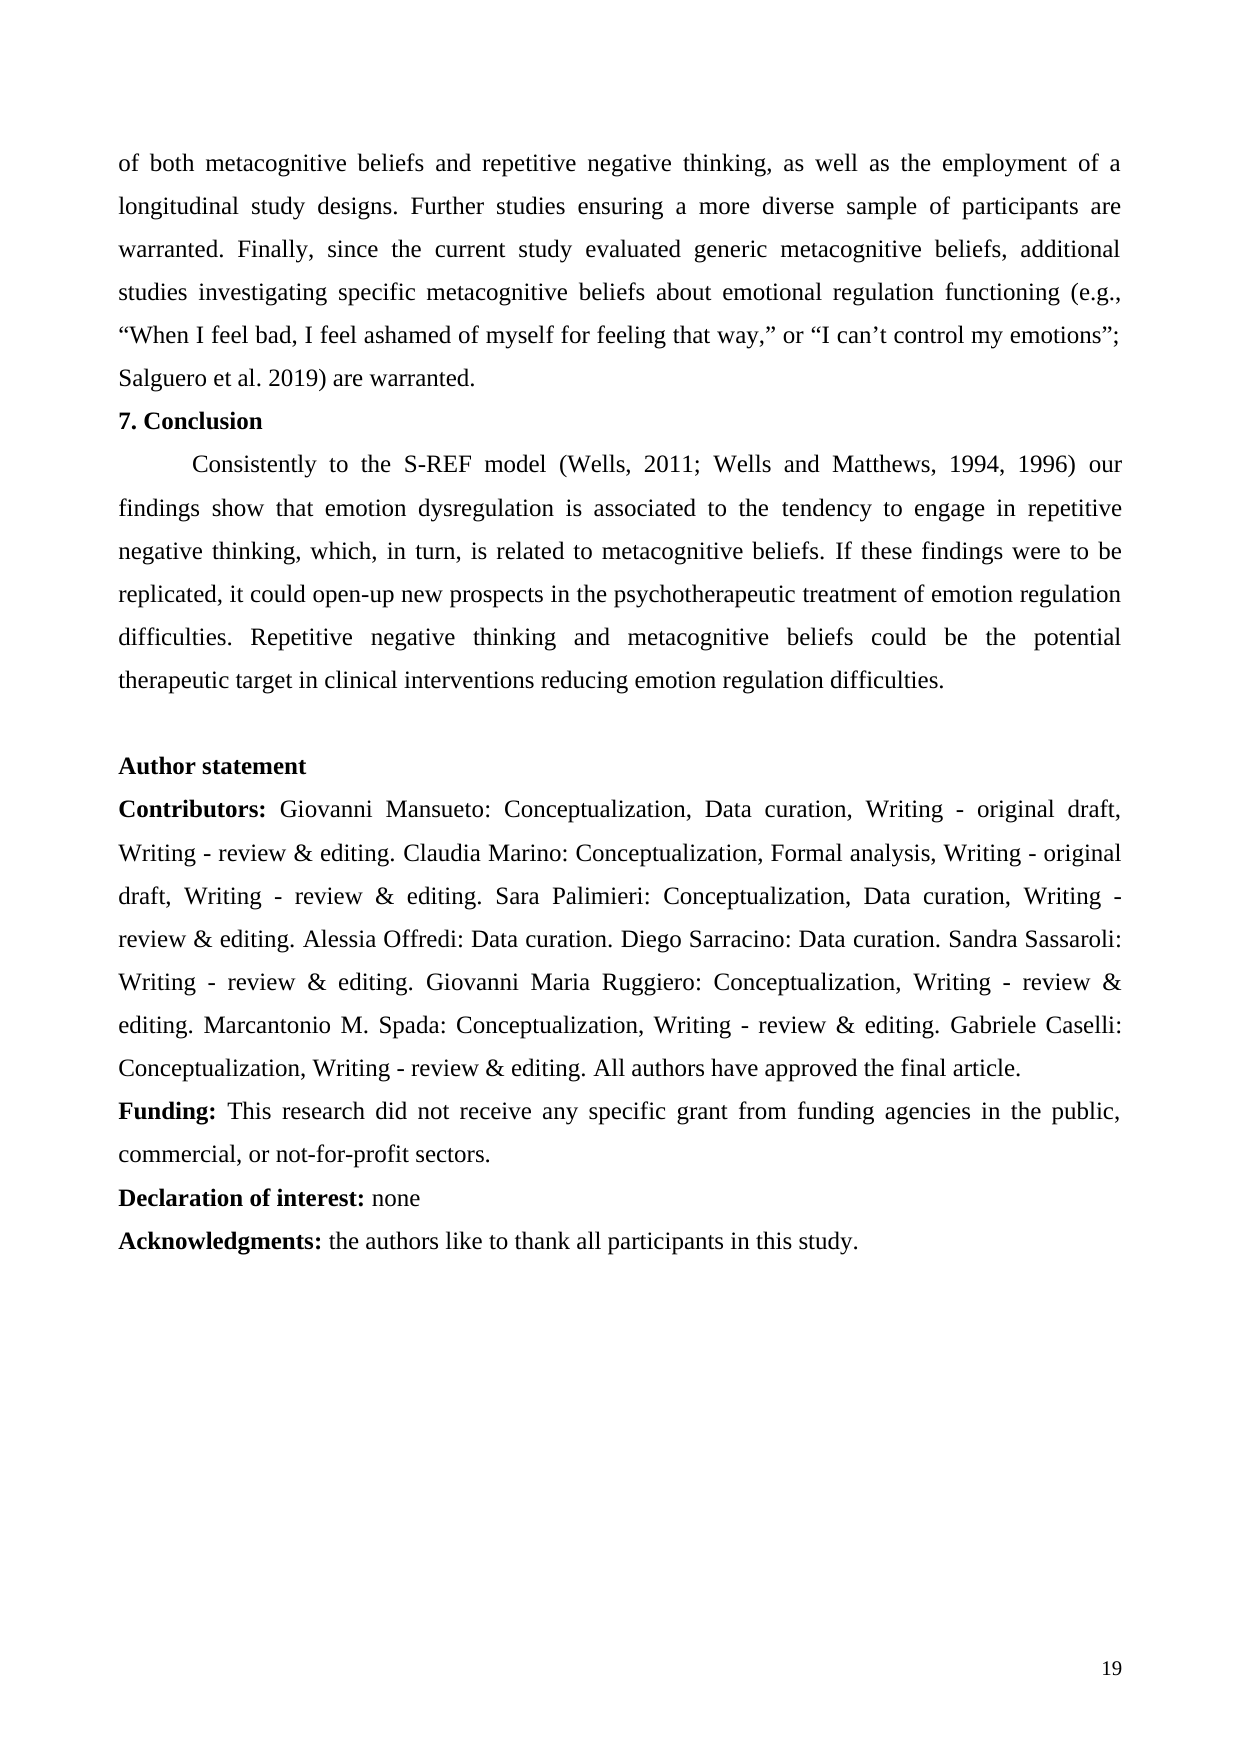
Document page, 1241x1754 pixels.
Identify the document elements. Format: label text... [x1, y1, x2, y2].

text 7. Conclusion [118, 406, 1122, 435]
text Funding: This research did not receive any specific grant from funding agencies in the public, commercial, or not-for-profit sectors. [118, 1096, 1122, 1168]
text Contributors: Giovanni Mansueto: Conceptualization, Data curation, Writing - original draft, Writing - review & editing. Claudia Marino: Conceptualization, Formal analysis, Writing - original draft, Writing - review & editing. Sara Palimieri: Conceptualization, Data curation, Writing - review & editing. Alessia Offredi: Data curation. Diego Sarracino: Data curation. Sandra Sassaroli: Writing - review & editing. Giovanni Maria Ruggiero: Conceptualization, Writing - review & editing. Marcantonio M. Spada: Conceptualization, Writing - review & editing. Gabriele Caselli: Conceptualization, Writing - review & editing. All authors have approved the final article. [118, 794, 1122, 1082]
text Acknowledgments: the authors like to thank all participants in this study. [118, 1226, 1122, 1254]
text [118, 148, 1122, 392]
text Author statement [118, 751, 1122, 780]
text Declaration of interest: none [118, 1183, 1122, 1211]
text Consistently to the S-REF model (Wells, 2011; Wells and Matthews, 1994, 1996) our findings show that emotion dysregulation is associated to the tendency to engage in repetitive negative thinking, which, in turn, is related to metacognitive beliefs. If these findings were to be replicated, it could open-up new prospects in the psychotherapeutic treatment of emotion regulation difficulties. Repetitive negative thinking and metacognitive beliefs could be the potential therapeutic target in clinical interventions reducing emotion regulation difficulties. [118, 449, 1122, 694]
